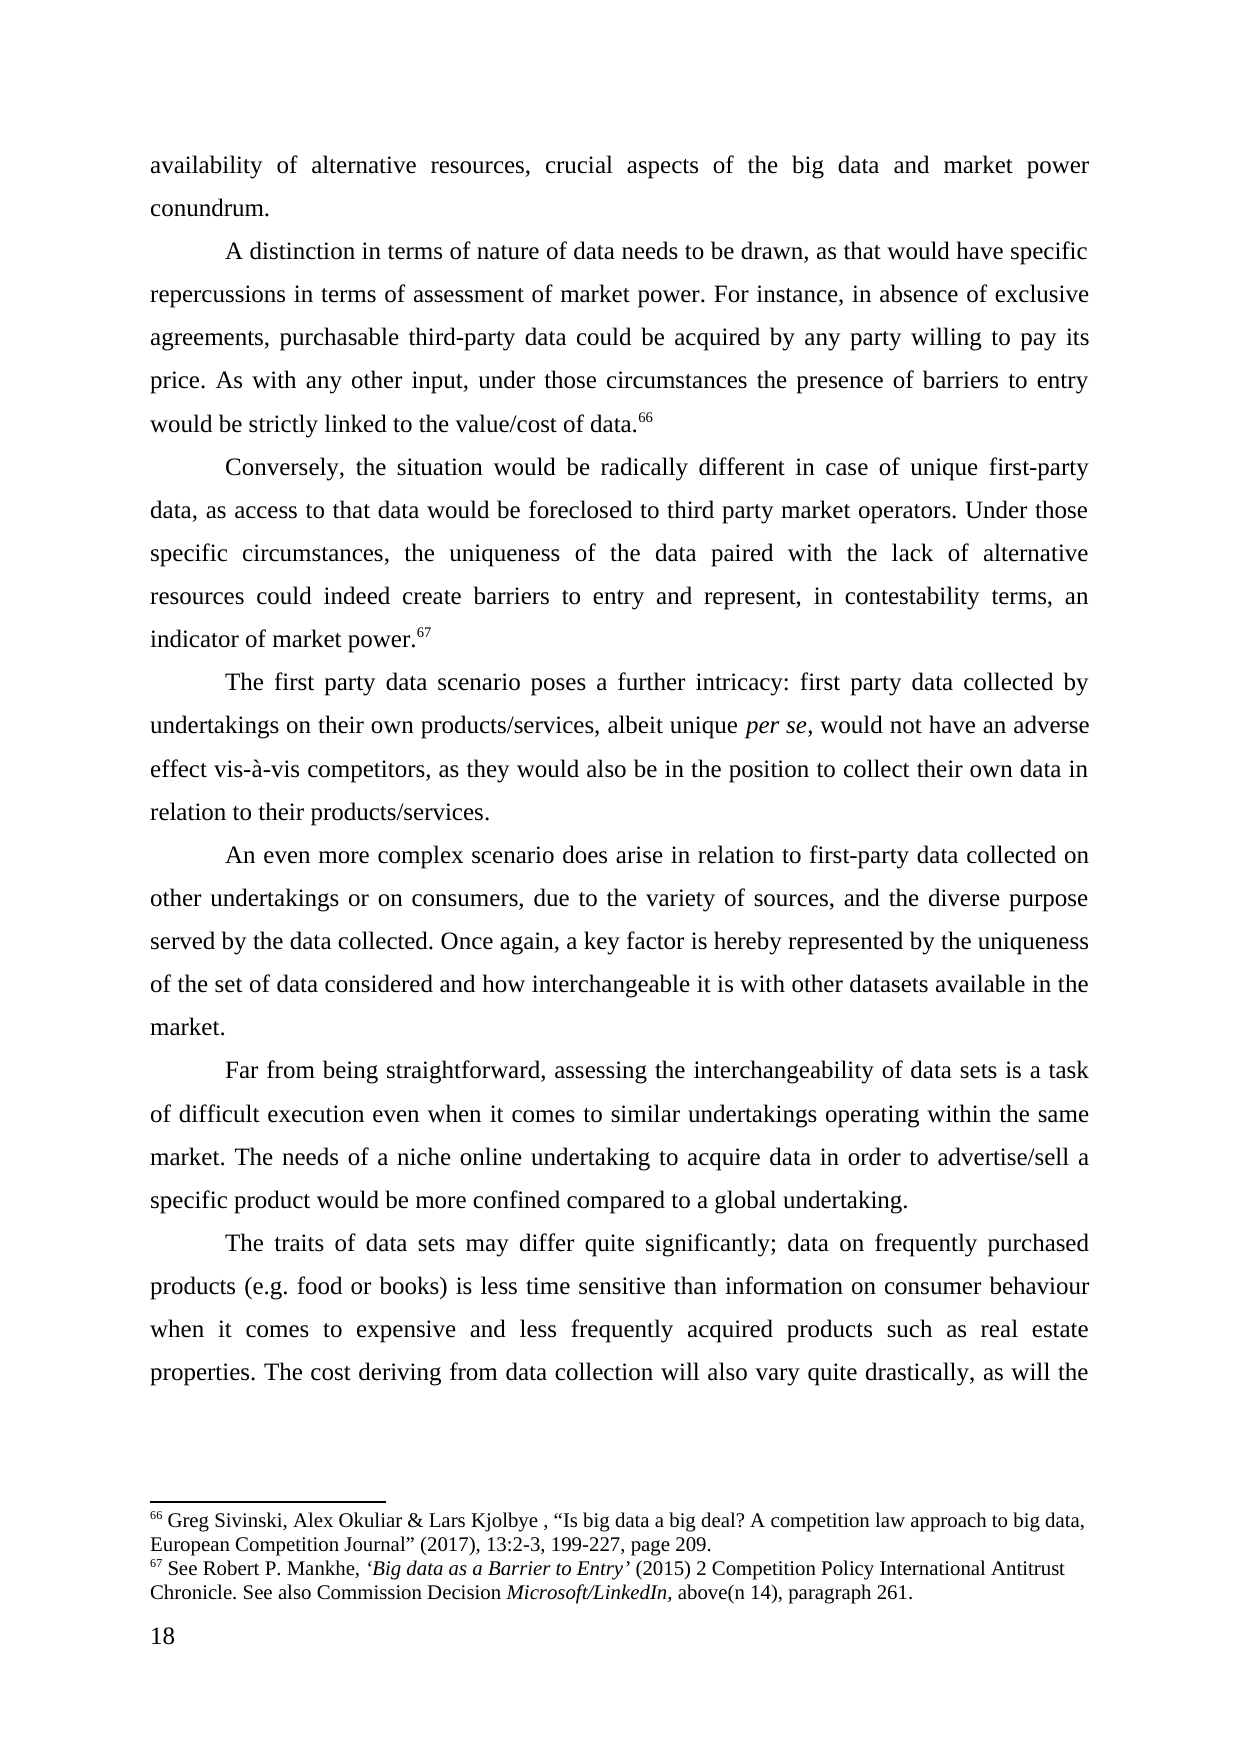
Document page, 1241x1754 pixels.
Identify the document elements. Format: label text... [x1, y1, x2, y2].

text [150, 1228, 1090, 1386]
text The first party data scenario poses a further intricacy: first party data collected by undertakings on their own products/services, albeit unique per se, would not have an adverse effect vis-à-vis competitors, as they would also be in the position to collect their own data in relation to their products/services. [150, 667, 1090, 826]
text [150, 150, 1090, 222]
text Far from being straightforward, assessing the interchangeability of data sets is a task of difficult execution even when it comes to similar undertakings operating within the same market. The needs of a niche online undertaking to acquire data in order to advertise/sell a specific product would be more confined compared to a global undertaking. [150, 1056, 1090, 1214]
text Conversely, the situation would be radically different in case of unique first-party data, as access to that data would be foreclosed to third party market operators. Under those specific circumstances, the uniqueness of the data paired with the lack of alternative resources could indeed create barriers to entry and represent, in contestability terms, an indicator of market power. [150, 452, 1090, 653]
text An even more complex scenario does arise in relation to first-party data collected on other undertakings or on consumers, due to the variety of sources, and the diverse purpose served by the data collected. Once again, a key factor is hereby represented by the uniqueness of the set of data considered and how interchangeable it is with other datasets available in the market. [150, 840, 1090, 1041]
text A distinction in terms of nature of data needs to be drawn, as that would have specific repercussions in terms of assessment of market power. For instance, in absence of exclusive agreements, purchasable third-party data could be acquired by any party willing to pay its price. As with any other input, under those circumstances the presence of barriers to entry would be strictly linked to the value/cost of data. [150, 236, 1090, 437]
